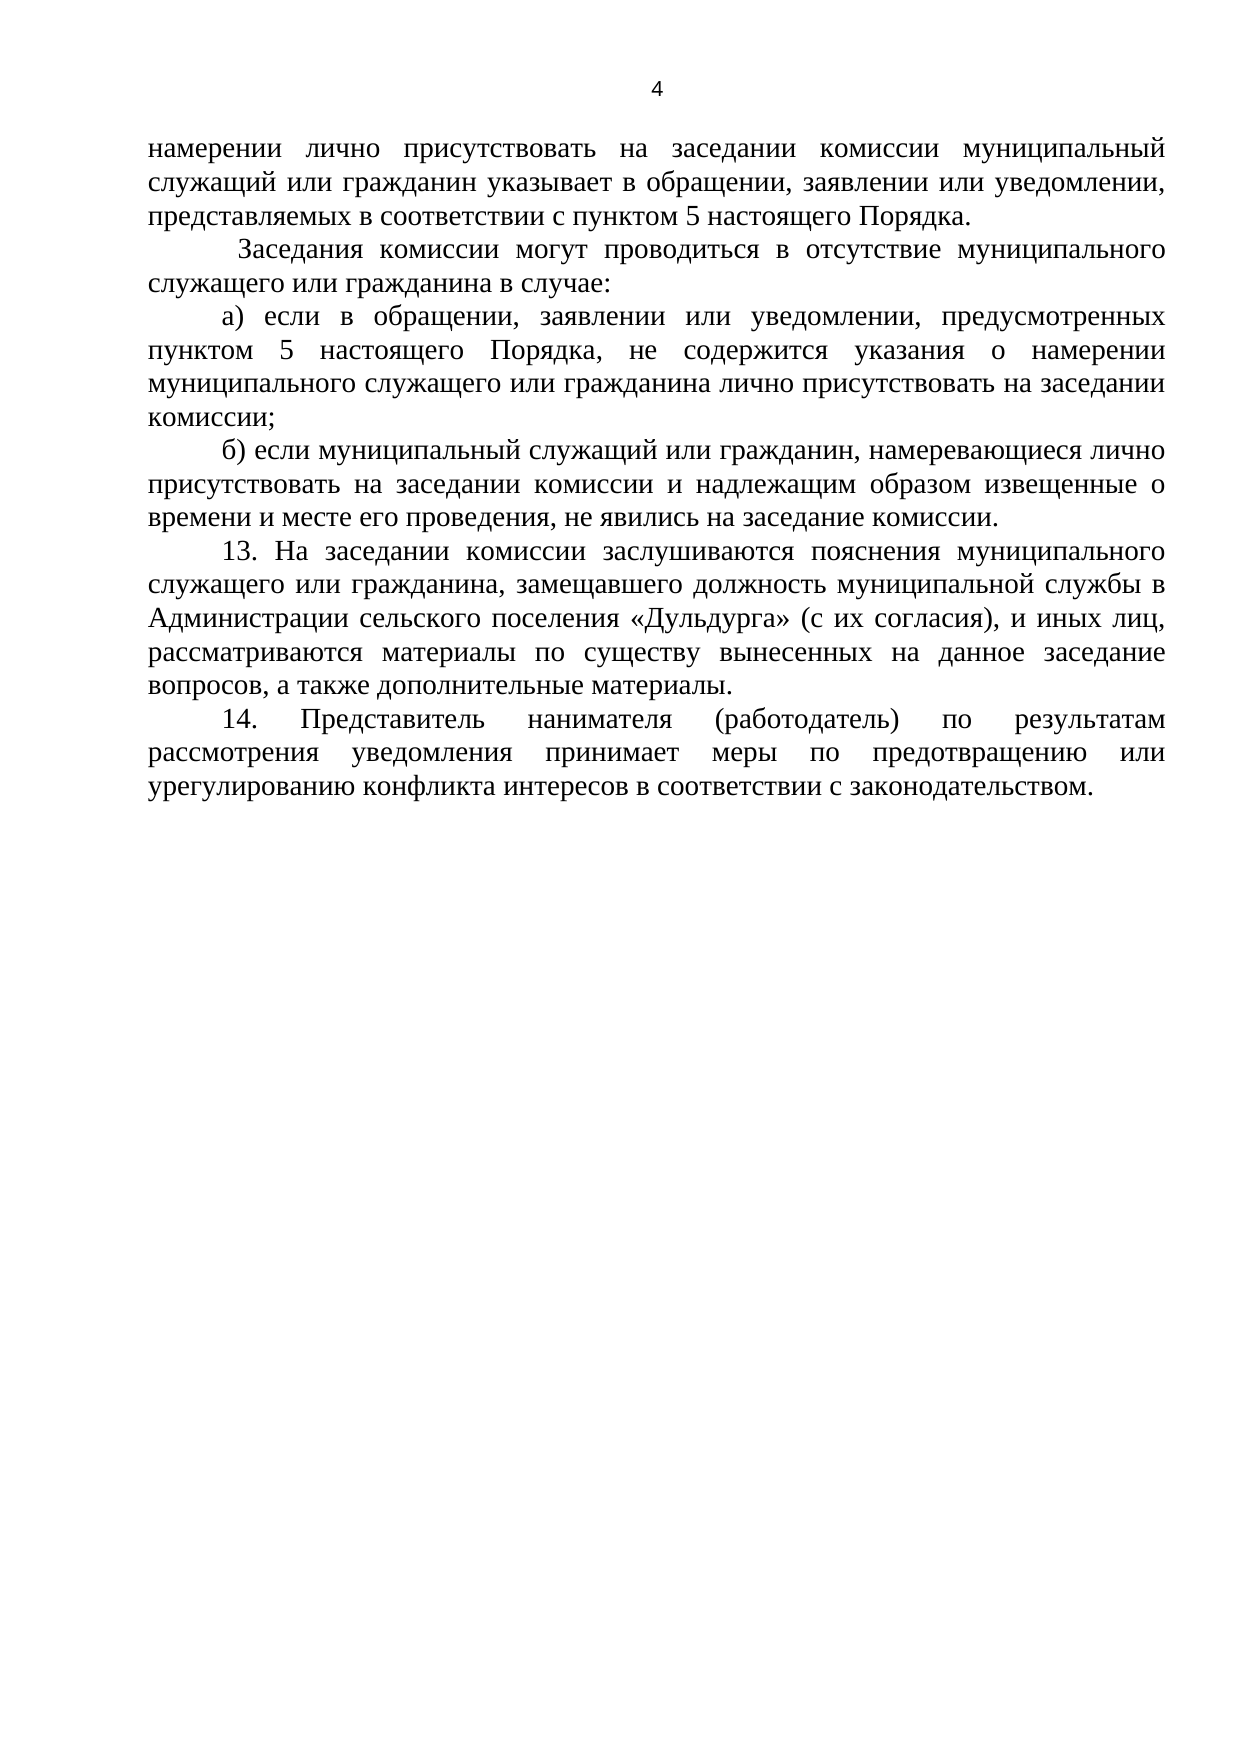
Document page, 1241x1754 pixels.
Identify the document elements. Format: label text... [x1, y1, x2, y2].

text б) если муниципальный служащий или гражданин, намеревающиеся лично присутствовать на заседании комиссии и надлежащим образом извещенные о времени и месте его проведения, не явились на заседание комиссии. [148, 432, 1167, 533]
text а) если в обращении, заявлении или уведомлении, предусмотренных пунктом 5 настоящего Порядка, не содержится указания о намерении муниципального служащего или гражданина лично присутствовать на заседании комиссии; [148, 298, 1167, 432]
text Заседания комиссии могут проводиться в отсутствие муниципального служащего или гражданина в случае: [148, 231, 1167, 298]
text 13. На заседании комиссии заслушиваются пояснения муниципального служащего или гражданина, замещавшего должность муниципальной службы в Администрации сельского поселения «Дульдурга» (с их согласия), и иных лиц, рассматриваются материалы по существу вынесенных на данное заседание вопросов, а также дополнительные материалы. [148, 533, 1167, 701]
text 14. Представитель нанимателя (работодатель) по результатам рассмотрения уведомления принимает меры по предотвращению или урегулированию конфликта интересов в соответствии с законодательством. [148, 701, 1167, 801]
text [148, 131, 1167, 231]
